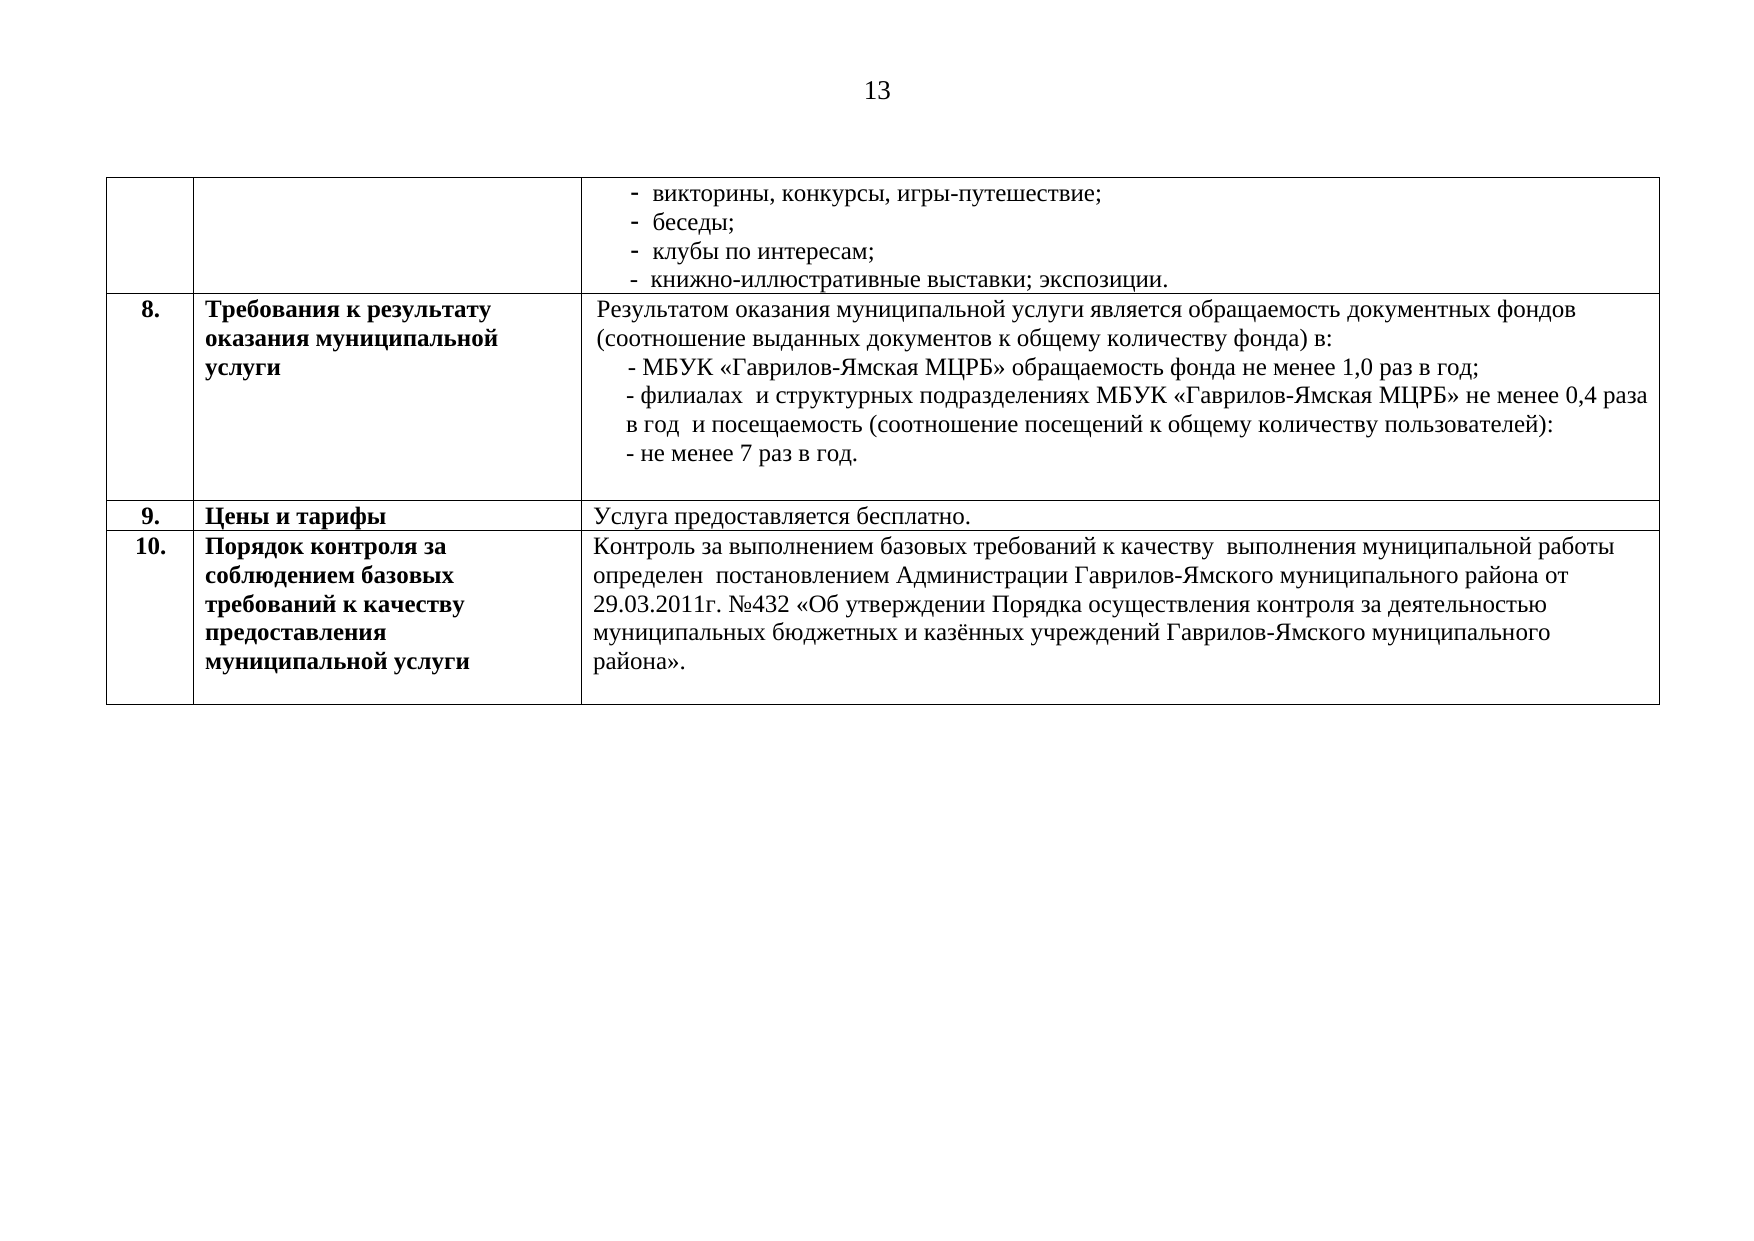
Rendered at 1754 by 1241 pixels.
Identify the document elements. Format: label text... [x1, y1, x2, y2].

table_cell Услуга предоставляется бесплатно. [582, 501, 1659, 530]
table_cell 10. [107, 531, 193, 704]
table_cell Контроль за выполнением базовых требований к качеству выполнения муниципальной работы определен постановлением Администрации Гаврилов-Ямского муниципального района от 29.03.2011г. №432 «Об утверждении Порядка осуществления контроля за деятельностью муниципальных бюджетных и казённых учреждений Гаврилов-Ямского муниципального района». [582, 531, 1659, 704]
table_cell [194, 178, 581, 293]
table_cell 8. [107, 294, 193, 500]
table_cell Требования к результату оказания муниципальной услуги [194, 294, 581, 500]
table_cell 7. [107, 178, 193, 293]
table_cell 9. [107, 501, 193, 530]
table_cell Цены и тарифы [194, 501, 581, 530]
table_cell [582, 178, 1659, 293]
table_cell Порядок контроля за соблюдением базовых требований к качеству предоставления муниципальной услуги [194, 531, 581, 704]
table_cell Результатом оказания муниципальной услуги является обращаемость документных фондов (соотношение выданных документов к общему количеству фонда) в: - МБУК «Гаврилов-Ямская МЦРБ» обращаемость фонда не менее 1,0 раз в год; - филиалах и структурных подразделениях МБУК «Гаврилов-Ямская МЦРБ» не менее 0,4 раза в год и посещаемость (соотношение посещений к общему количеству пользователей): - не менее 7 раз в год. [582, 294, 1659, 500]
